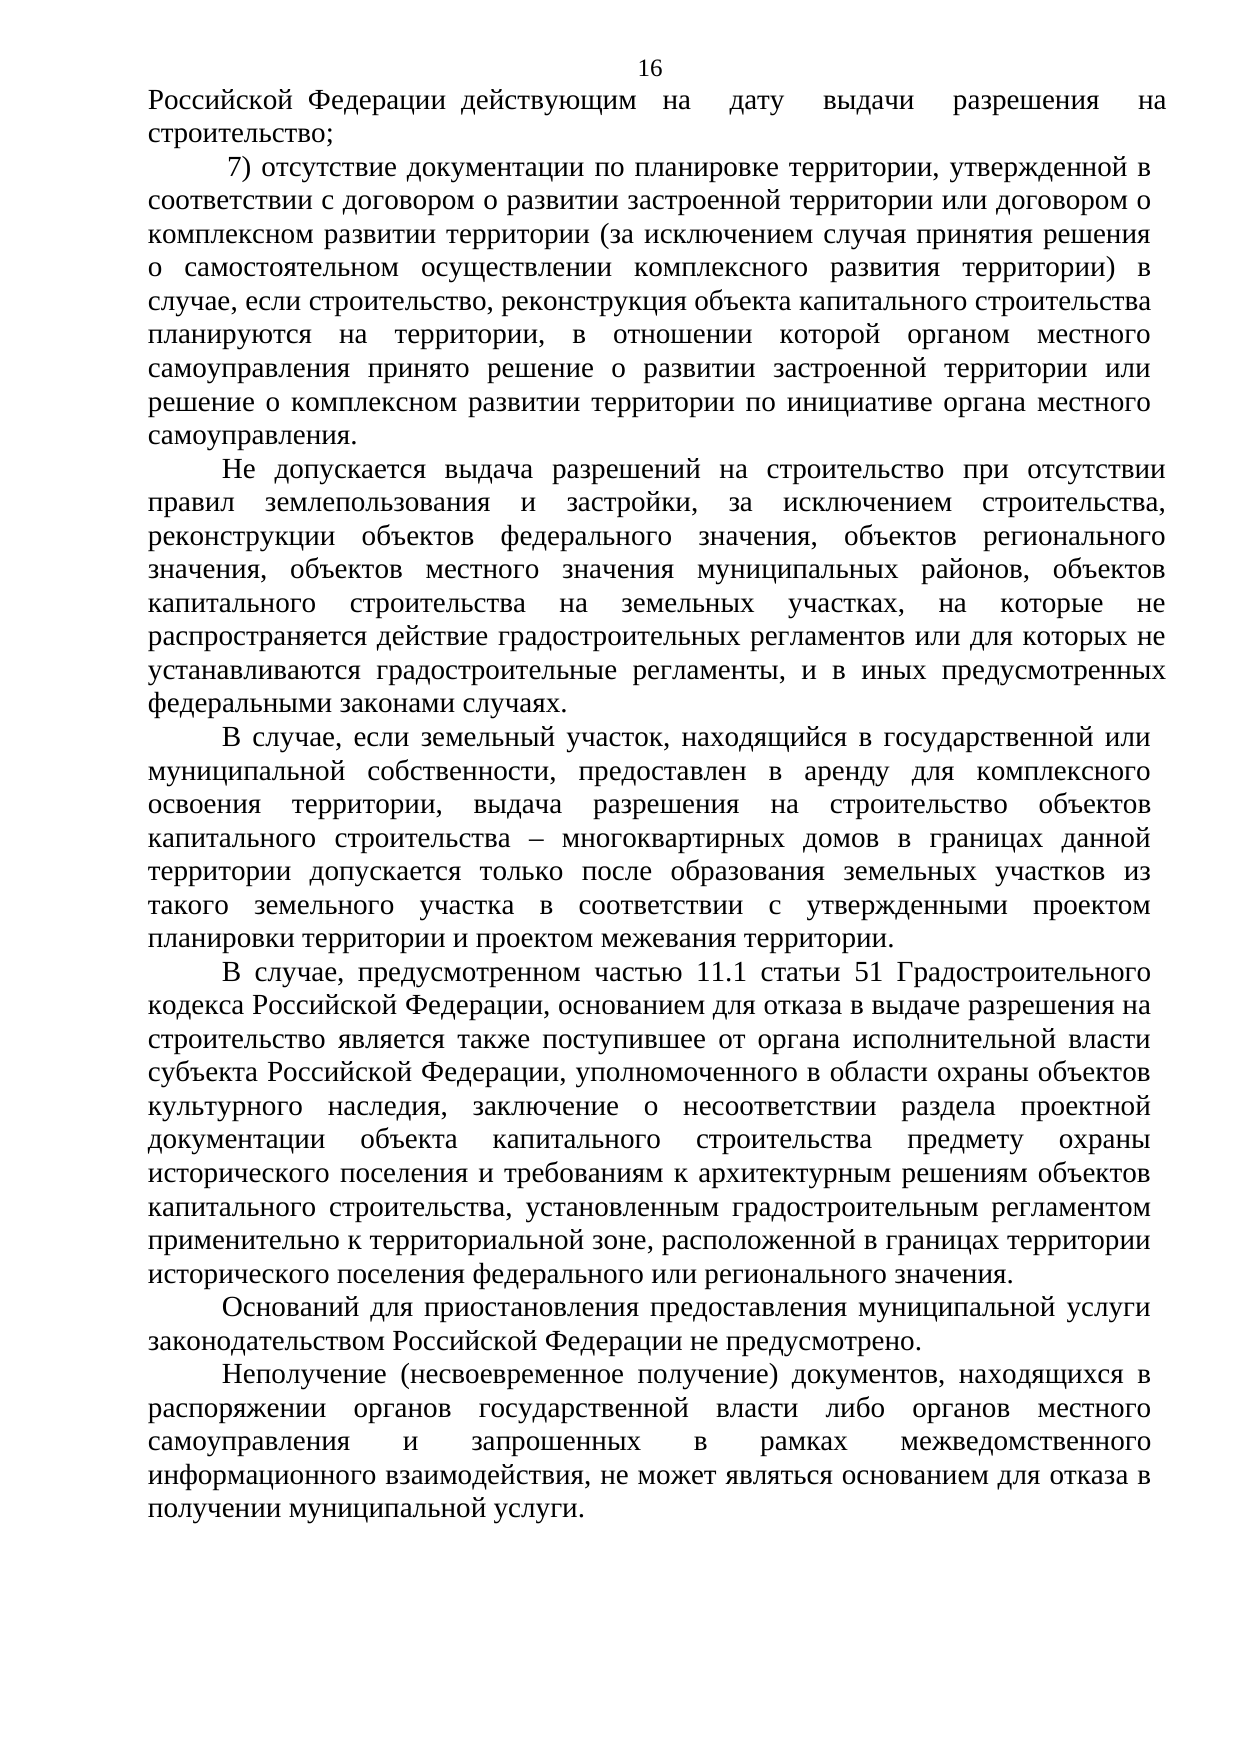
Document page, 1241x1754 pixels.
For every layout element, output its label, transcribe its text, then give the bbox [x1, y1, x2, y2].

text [148, 82, 1167, 149]
text 7) отсутствие документации по планировке территории, утвержденной в соответствии с договором о развитии застроенной территории или договором о комплексном развитии территории (за исключением случая принятия решения о самостоятельном осуществлении комплексного развития территории) в случае, если строительство, реконструкция объекта капитального строительства планируются на территории, в отношении которой органом местного самоуправления принято решение о развитии застроенной территории или решение о комплексном развитии территории по инициативе органа местного самоуправления. [148, 149, 1152, 451]
text Оснований для приостановления предоставления муниципальной услуги законодательством Российской Федерации не предусмотрено. [148, 1289, 1152, 1356]
text Неполучение (несвоевременное получение) документов, находящихся в распоряжении органов государственной власти либо органов местного самоуправления и запрошенных в рамках межведомственного информационного взаимодействия, не может являться основанием для отказа в получении муниципальной услуги. [148, 1356, 1152, 1524]
text В случае, предусмотренном частью 11.1 статьи 51 Градостроительного кодекса Российской Федерации, основанием для отказа в выдаче разрешения на строительство является также поступившее от органа исполнительной власти субъекта Российской Федерации, уполномоченного в области охраны объектов культурного наследия, заключение о несоответствии раздела проектной документации объекта капитального строительства предмету охраны исторического поселения и требованиям к архитектурным решениям объектов капитального строительства, установленным градостроительным регламентом применительно к территориальной зоне, расположенной в границах территории исторического поселения федерального или регионального значения. [148, 954, 1152, 1289]
text Не допускается выдача разрешений на строительство при отсутствии правил землепользования и застройки, за исключением строительства, реконструкции объектов федерального значения, объектов регионального значения, объектов местного значения муниципальных районов, объектов капитального строительства на земельных участках, на которые не распространяется действие градостроительных регламентов или для которых не устанавливаются градостроительные регламенты, и в иных предусмотренных федеральными законами случаях. [148, 451, 1167, 719]
text В случае, если земельный участок, находящийся в государственной или муниципальной собственности, предоставлен в аренду для комплексного освоения территории, выдача разрешения на строительство объектов капитального строительства – многоквартирных домов в границах данной территории допускается только после образования земельных участков из такого земельного участка в соответствии с утвержденными проектом планировки территории и проектом межевания территории. [148, 719, 1152, 954]
